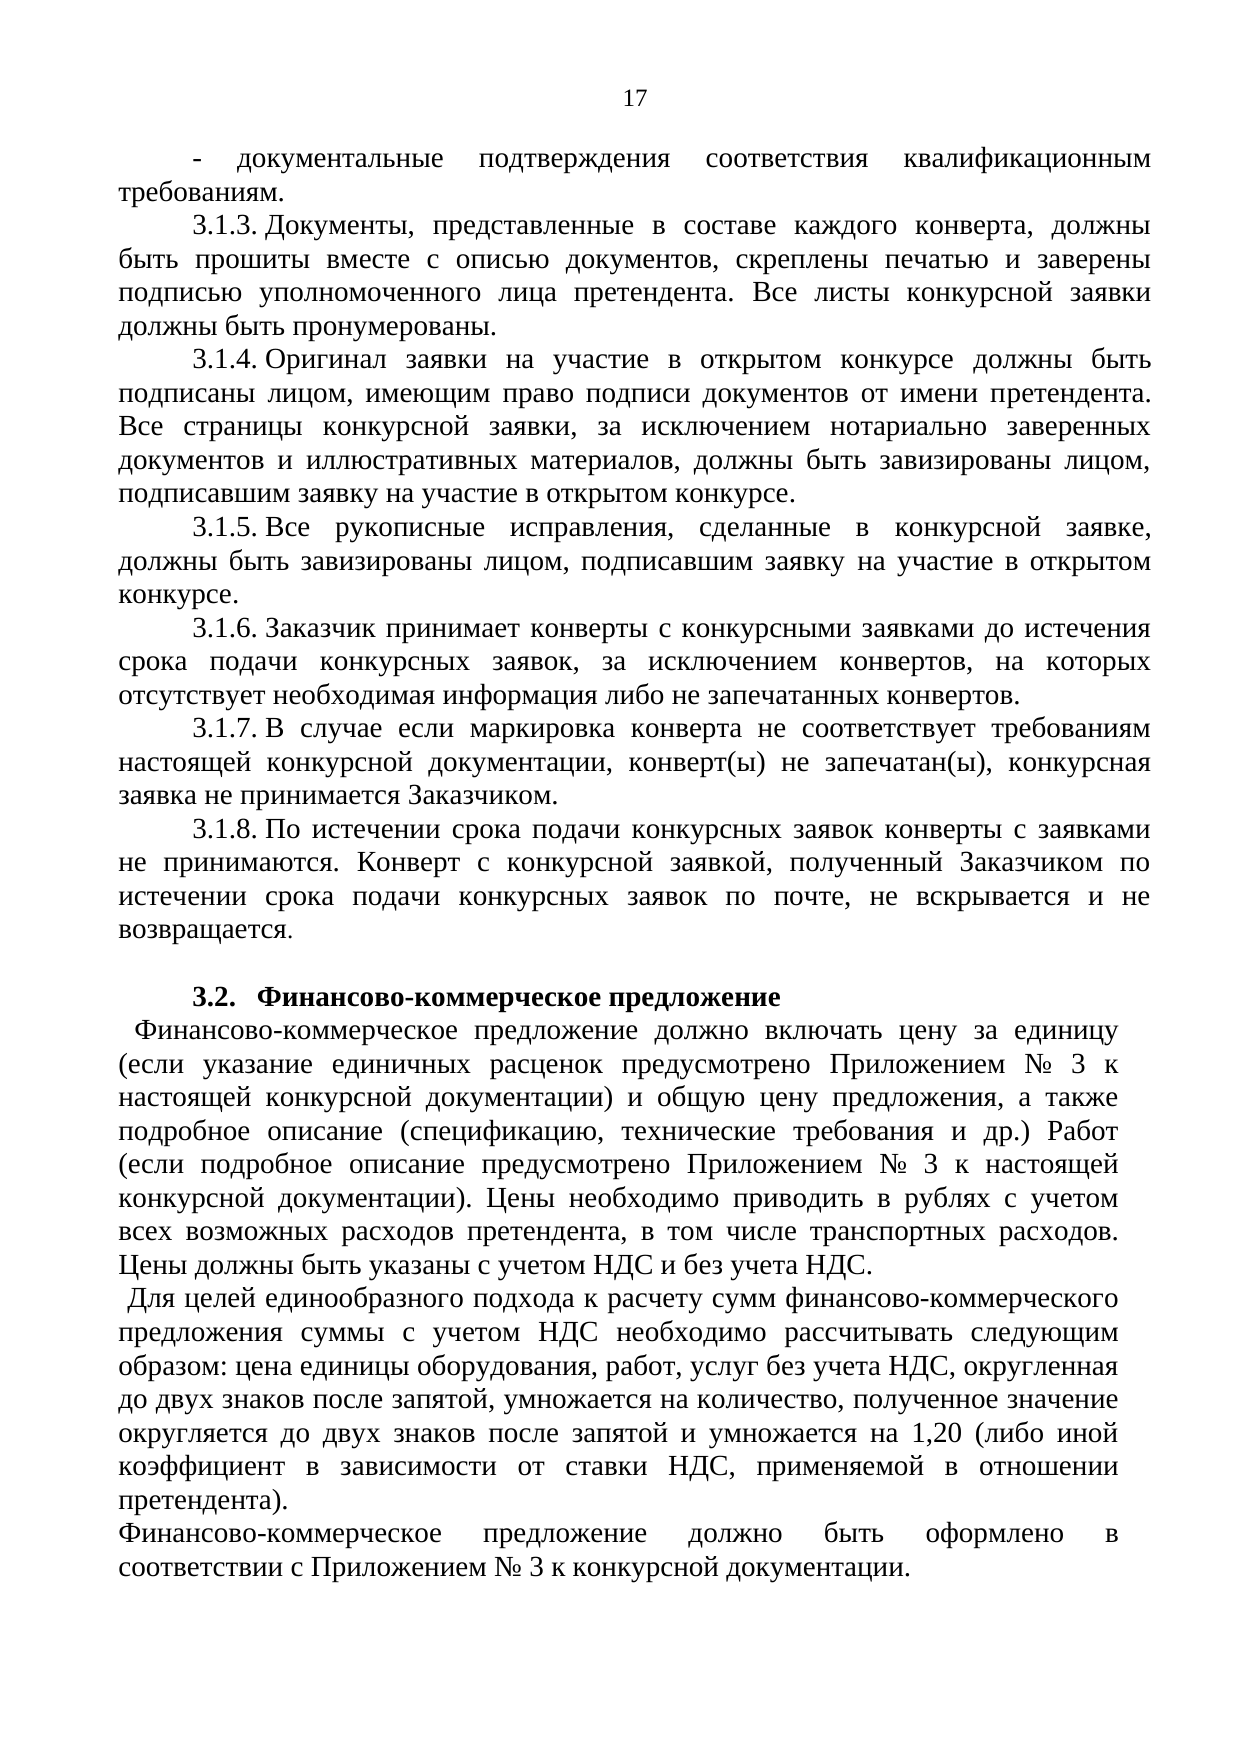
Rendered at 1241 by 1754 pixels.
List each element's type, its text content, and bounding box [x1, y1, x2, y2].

list Документы, представленные в составе каждого конверта, должны быть прошиты вместе с описью документов, скреплены печатью и заверены подписью уполномоченного лица претендента. Все листы конкурсной заявки должны быть пронумерованы. [118, 207, 1152, 341]
subtitle Финансово-коммерческое предложение [118, 979, 1152, 1012]
list Все рукописные исправления, сделанные в конкурсной заявке, должны быть завизированы лицом, подписавшим заявку на участие в открытом конкурсе. [118, 509, 1152, 610]
list Заказчик принимает конверты с конкурсными заявками до истечения срока подачи конкурсных заявок, за исключением конвертов, на которых отсутствует необходимая информация либо не запечатанных конвертов. [118, 610, 1152, 710]
list По истечении срока подачи конкурсных заявок конверты с заявками не принимаются. Конверт с конкурсной заявкой, полученный Заказчиком по истечении срока подачи конкурсных заявок по почте, не вскрывается и не возвращается. [118, 811, 1152, 945]
list Финансово-коммерческое предложение должно включать цену за единицу (если указание единичных расценок предусмотрено Приложением № 3 к настоящей конкурсной документации) и общую цену предложения, а также подробное описание (спецификацию, технические требования и др.) Работ (если подробное описание предусмотрено Приложением № 3 к настоящей конкурсной документации). Цены необходимо приводить в рублях с учетом всех возможных расходов претендента, в том числе транспортных расходов. Цены должны быть указаны с учетом НДС и без учета НДС. [118, 1012, 1120, 1281]
list В случае если маркировка конверта не соответствует требованиям настоящей конкурсной документации, конверт(ы) не запечатан(ы), конкурсная заявка не принимается Заказчиком. [118, 710, 1152, 811]
list Оригинал заявки на участие в открытом конкурсе должны быть подписаны лицом, имеющим право подписи документов от имени претендента. Все страницы конкурсной заявки, за исключением нотариально заверенных документов и иллюстративных материалов, должны быть завизированы лицом, подписавшим заявку на участие в открытом конкурсе. [118, 341, 1152, 509]
list Финансово-коммерческое предложение должно быть оформлено в соответствии с Приложением № 3 к конкурсной документации. [118, 1515, 1120, 1582]
list Для целей единообразного подхода к расчету сумм финансово-коммерческого предложения суммы с учетом НДС необходимо рассчитывать следующим образом: цена единицы оборудования, работ, услуг без учета НДС, округленная до двух знаков после запятой, умножается на количество, полученное значение округляется до двух знаков после запятой и умножается на 1,20 (либо иной коэффициент в зависимости от ставки НДС, применяемой в отношении претендента). [118, 1281, 1120, 1515]
text - документальные подтверждения соответствия квалификационным требованиям. [118, 140, 1152, 207]
